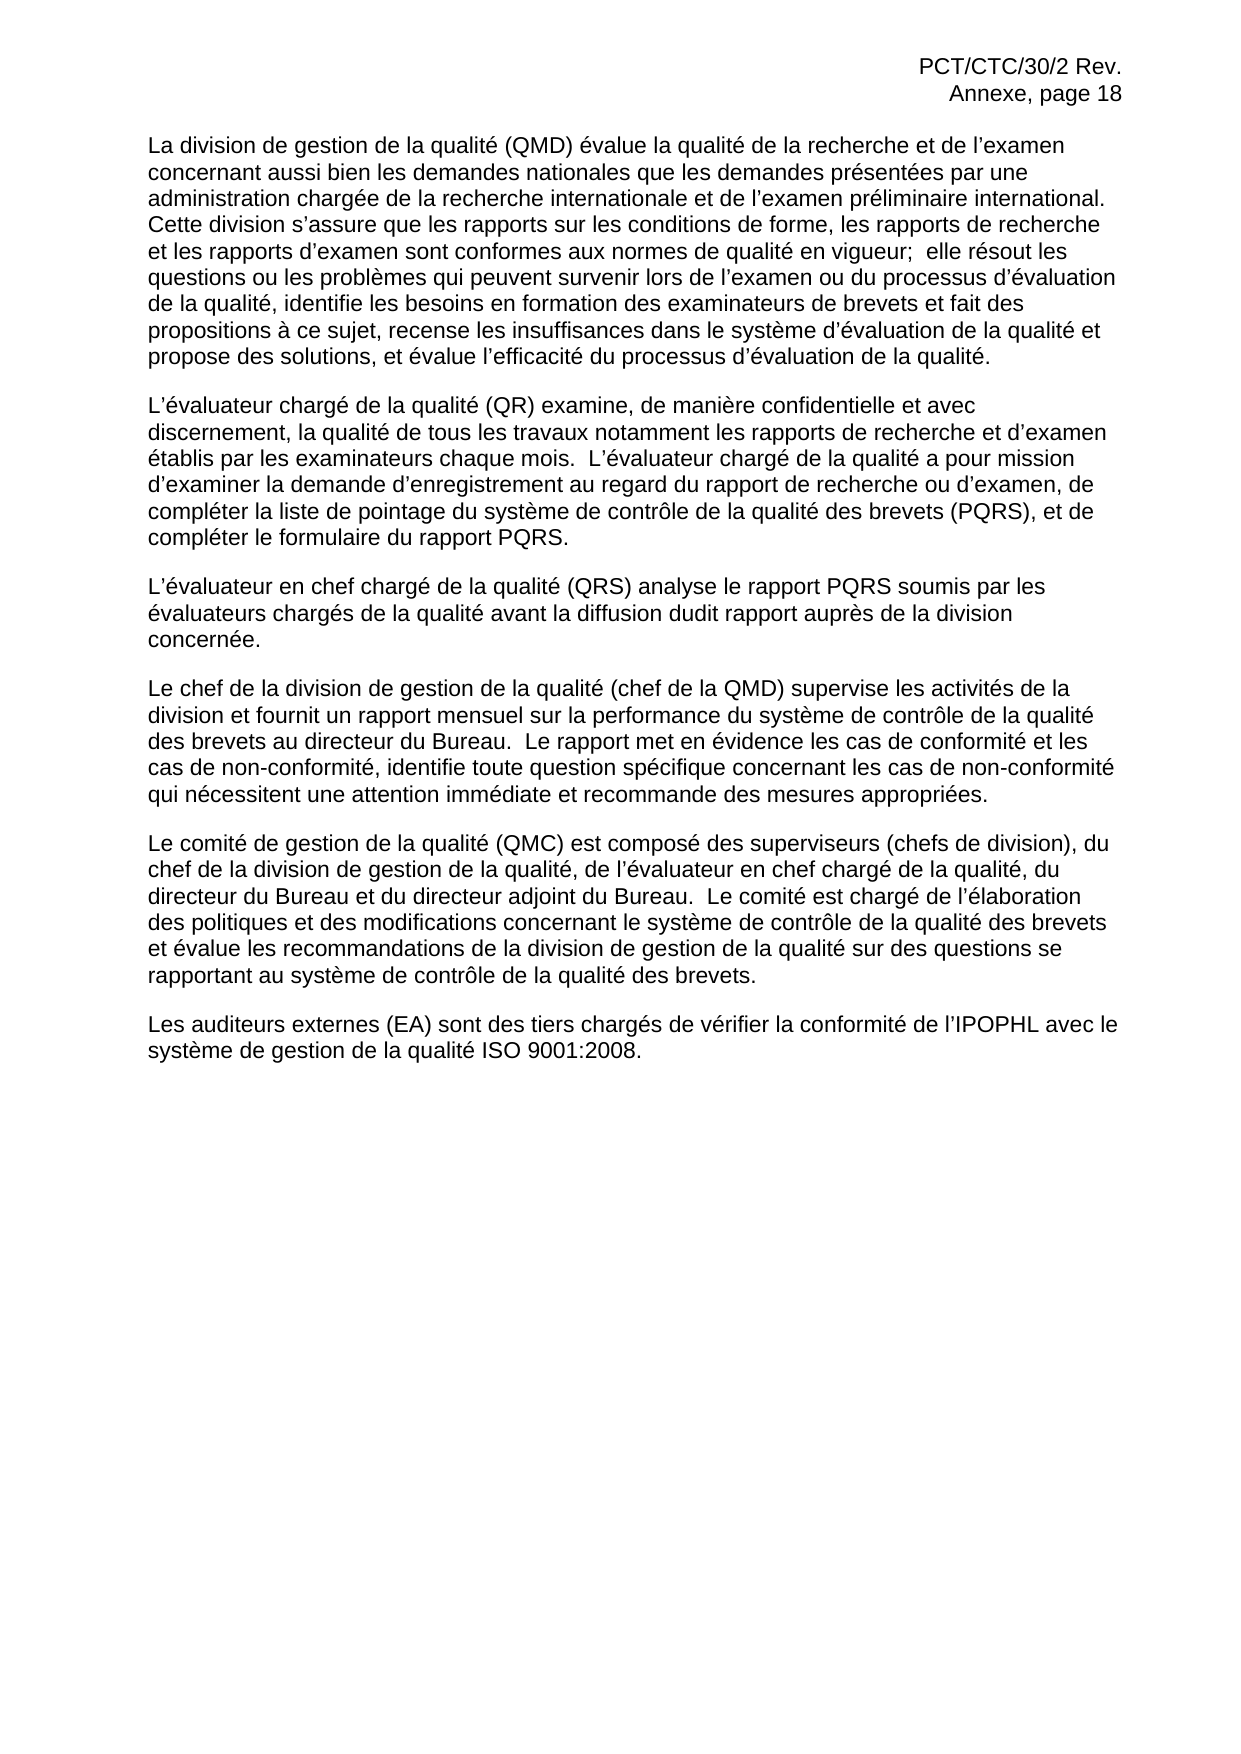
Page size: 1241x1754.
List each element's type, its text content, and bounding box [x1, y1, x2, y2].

list Le chef de la division de gestion de la qualité (chef de la QMD) supervise les activités de la division et fournit un rapport mensuel sur la performance du système de contrôle de la qualité des brevets au directeur du Bureau. Le rapport met en évidence les cas de conformité et les cas de non-conformité, identifie toute question spécifique concernant les cas de non-conformité qui nécessitent une attention immédiate et recommande des mesures appropriées. [148, 675, 1122, 807]
list L’évaluateur chargé de la qualité (QR) examine, de manière confidentielle et avec discernement, la qualité de tous les travaux notamment les rapports de recherche et d’examen établis par les examinateurs chaque mois. L’évaluateur chargé de la qualité a pour mission d’examiner la demande d’enregistrement au regard du rapport de recherche ou d’examen, de compléter la liste de pointage du système de contrôle de la qualité des brevets (PQRS), et de compléter le formulaire du rapport PQRS. [148, 392, 1122, 550]
list Les auditeurs externes (EA) sont des tiers chargés de vérifier la conformité de l’IPOPHL avec le système de gestion de la qualité ISO 9001:2008. [148, 1011, 1122, 1064]
list L’évaluateur en chef chargé de la qualité (QRS) analyse le rapport PQRS soumis par les évaluateurs chargés de la qualité avant la diffusion dudit rapport auprès de la division concernée. [148, 573, 1122, 652]
list La division de gestion de la qualité (QMD) évalue la qualité de la recherche et de l’examen concernant aussi bien les demandes nationales que les demandes présentées par une administration chargée de la recherche internationale et de l’examen préliminaire international. Cette division s’assure que les rapports sur les conditions de forme, les rapports de recherche et les rapports d’examen sont conformes aux normes de qualité en vigueur; elle résout les questions ou les problèmes qui peuvent survenir lors de l’examen ou du processus d’évaluation de la qualité, identifie les besoins en formation des examinateurs de brevets et fait des propositions à ce sujet, recense les insuffisances dans le système d’évaluation de la qualité et propose des solutions, et évalue l’efficacité du processus d’évaluation de la qualité. [148, 132, 1122, 369]
list Le comité de gestion de la qualité (QMC) est composé des superviseurs (chefs de division), du chef de la division de gestion de la qualité, de l’évaluateur en chef chargé de la qualité, du directeur du Bureau et du directeur adjoint du Bureau. Le comité est chargé de l’élaboration des politiques et des modifications concernant le système de contrôle de la qualité des brevets et évalue les recommandations de la division de gestion de la qualité sur des questions se rapportant au système de contrôle de la qualité des brevets. [148, 830, 1122, 988]
